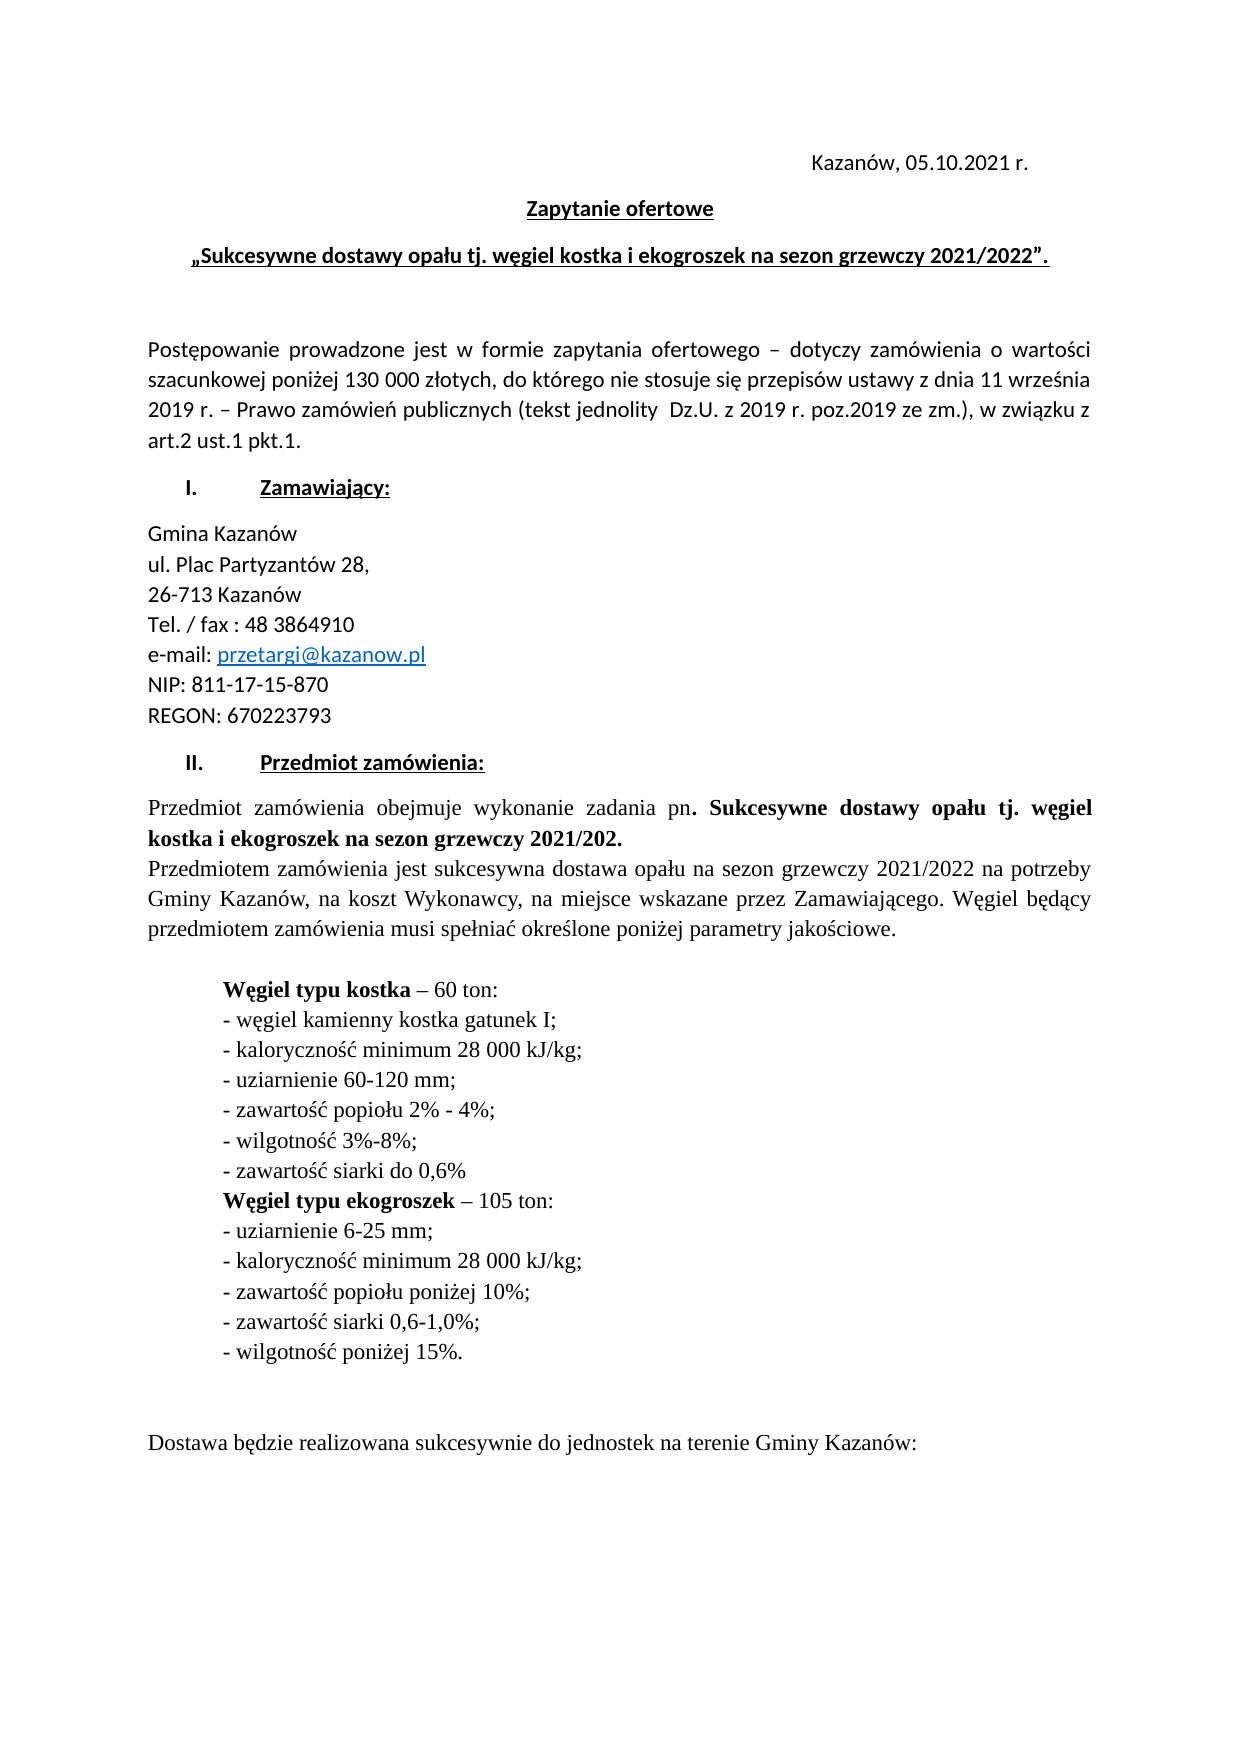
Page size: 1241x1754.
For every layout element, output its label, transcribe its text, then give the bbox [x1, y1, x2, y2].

text - kaloryczność minimum 28 000 kJ/kg; [223, 1036, 1093, 1062]
text - zawartość popiołu poniżej 10%; [223, 1278, 1093, 1304]
list Zamawiający: [185, 473, 1093, 501]
text - węgiel kamienny kostka gatunek I; [223, 1006, 1093, 1032]
text - zawartość siarki do 0,6% [223, 1157, 1093, 1183]
text Przedmiot zamówienia obejmuje wykonanie zadania pn. Sukcesywne dostawy opału tj. węgiel kostka i ekogroszek na sezon grzewczy 2021/202. [148, 794, 1093, 851]
text Kazanów, 05.10.2021 r. [148, 148, 1093, 176]
text Węgiel typu kostka – 60 ton: [223, 976, 1093, 1002]
text Przedmiotem zamówienia jest sukcesywna dostawa opału na sezon grzewczy 2021/2022 na potrzeby Gminy Kazanów, na koszt Wykonawcy, na miejsce wskazane przez Zamawiającego. Węgiel będący przedmiotem zamówienia musi spełniać określone poniżej parametry jakościowe. [148, 855, 1093, 942]
list Przedmiot zamówienia: [185, 748, 1093, 776]
text REGON: 670223793 [148, 701, 1093, 729]
text ul. Plac Partyzantów 28, [148, 550, 1093, 578]
text - wilgotność poniżej 15%. [223, 1338, 1093, 1364]
text Węgiel typu ekogroszek – 105 ton: [223, 1187, 1093, 1213]
text e-mail: przetargi@kazanow.pl [148, 640, 1093, 668]
text „Sukcesywne dostawy opału tj. węgiel kostka i ekogroszek na sezon grzewczy 2021/2022”. [148, 241, 1093, 269]
text Tel. / fax : 48 3864910 [148, 610, 1093, 638]
text - zawartość siarki 0,6-1,0%; [223, 1308, 1093, 1334]
text Gmina Kazanów [148, 519, 1093, 547]
text - kaloryczność minimum 28 000 kJ/kg; [223, 1248, 1093, 1274]
text Dostawa będzie realizowana sukcesywnie do jednostek na terenie Gminy Kazanów: [148, 1429, 1093, 1455]
text - wilgotność 3%-8%; [223, 1127, 1093, 1153]
text - zawartość popiołu 2% - 4%; [223, 1097, 1093, 1123]
text - uziarnienie 6-25 mm; [223, 1217, 1093, 1244]
text - uziarnienie 60-120 mm; [223, 1066, 1093, 1093]
text 26-713 Kazanów [148, 580, 1093, 608]
text NIP: 811-17-15-870 [148, 671, 1093, 698]
text Zapytanie ofertowe [148, 194, 1093, 222]
text Postępowanie prowadzone jest w formie zapytania ofertowego – dotyczy zamówienia o wartości szacunkowej poniżej 130 000 złotych, do którego nie stosuje się przepisów ustawy z dnia 11 września 2019 r. – Prawo zamówień publicznych (tekst jednolity Dz.U. z 2019 r. poz.2019 ze zm.), w związku z art.2 ust.1 pkt.1. [148, 335, 1093, 454]
